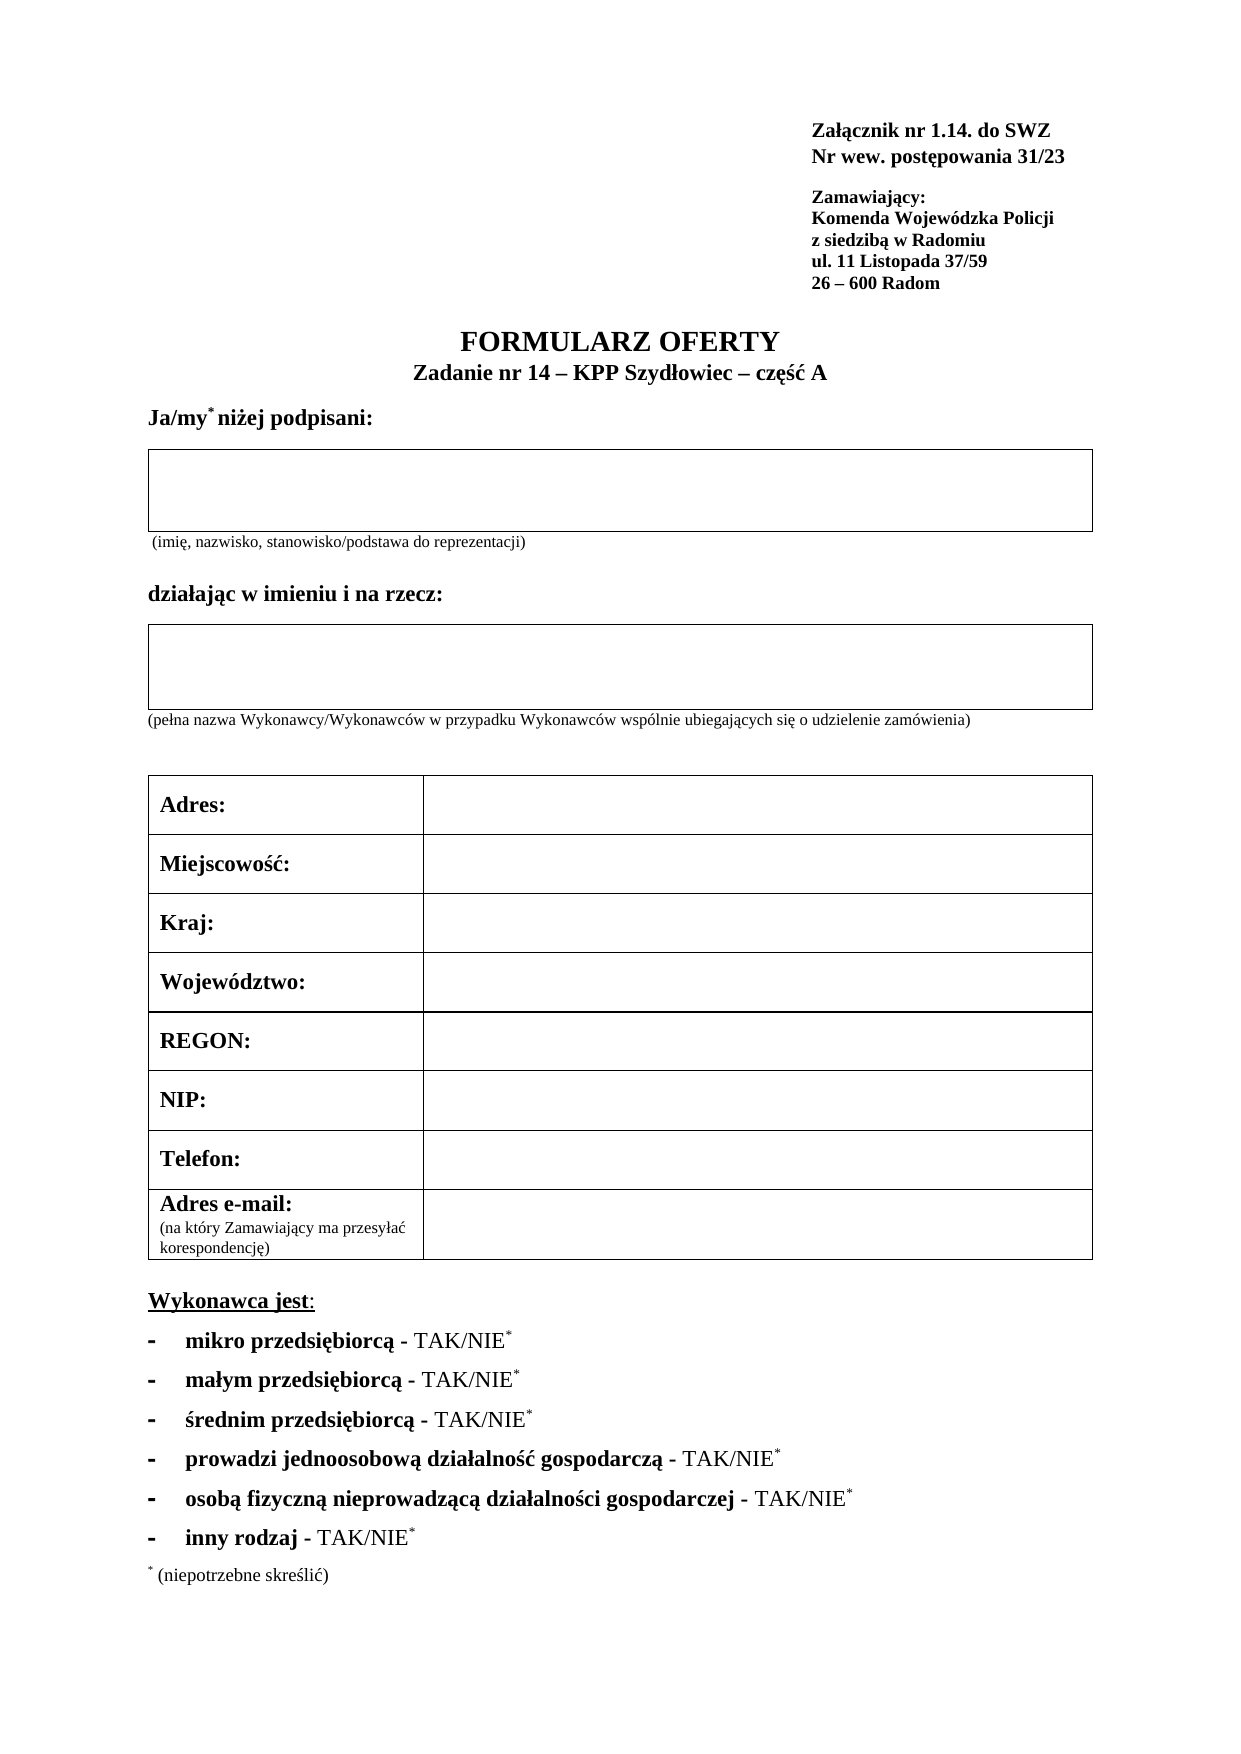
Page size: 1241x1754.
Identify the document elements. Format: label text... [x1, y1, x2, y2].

table_cell [424, 1071, 1092, 1129]
table_header Adres: [149, 776, 423, 834]
table_cell [424, 1131, 1092, 1188]
list Nr wew. postępowania 31/23 [739, 143, 1092, 168]
table_cell Adres e-mail: (na który Zamawiający ma przesyłać korespondencję) [149, 1190, 423, 1258]
table_cell REGON: [149, 1013, 423, 1070]
table_cell NIP: [149, 1071, 423, 1129]
text Wykonawca jest: [148, 1287, 1092, 1314]
table_cell Miejscowość: [149, 835, 423, 893]
table_header [149, 450, 1092, 531]
table_header [424, 776, 1092, 834]
text (imię, nazwisko, stanowisko/podstawa do reprezentacji) [148, 532, 1092, 551]
table_cell [424, 1190, 1092, 1258]
table_cell [424, 1013, 1092, 1070]
list średnim przedsiębiorcą - TAK/NIE* [148, 1406, 1092, 1432]
text * (niepotrzebne skreślić) [148, 1564, 1092, 1585]
text działając w imieniu i na rzecz: [148, 580, 1092, 606]
table_cell [424, 835, 1092, 893]
text Ja/my* niżej podpisani: [148, 404, 1092, 430]
list Załącznik nr 1.14. do SWZ [739, 118, 1092, 142]
table_cell Telefon: [149, 1131, 423, 1188]
list inny rodzaj - TAK/NIE* [148, 1524, 1092, 1551]
text Zamawiający: Komenda Wojewódzka Policji z siedzibą w Radomiu ul. 11 Listopada 37/59 26 – 600 Radom [811, 186, 1092, 293]
table_header [149, 625, 1092, 709]
list FORMULARZ OFERTY [148, 324, 1092, 357]
table_cell [424, 894, 1092, 952]
table_cell Kraj: [149, 894, 423, 952]
text (pełna nazwa Wykonawcy/Wykonawców w przypadku Wykonawców wspólnie ubiegających się o udzielenie zamówienia) [148, 710, 1092, 729]
list prowadzi jednoosobową działalność gospodarczą - TAK/NIE* [148, 1445, 1092, 1472]
list małym przedsiębiorcą - TAK/NIE* [148, 1366, 1092, 1393]
list mikro przedsiębiorcą - TAK/NIE* [148, 1327, 1092, 1353]
table_cell Województwo: [149, 953, 423, 1011]
table_cell [424, 953, 1092, 1011]
list osobą fizyczną nieprowadzącą działalności gospodarczej - TAK/NIE* [148, 1485, 1092, 1511]
list Zadanie nr 14 – KPP Szydłowiec – część A [148, 359, 1092, 386]
